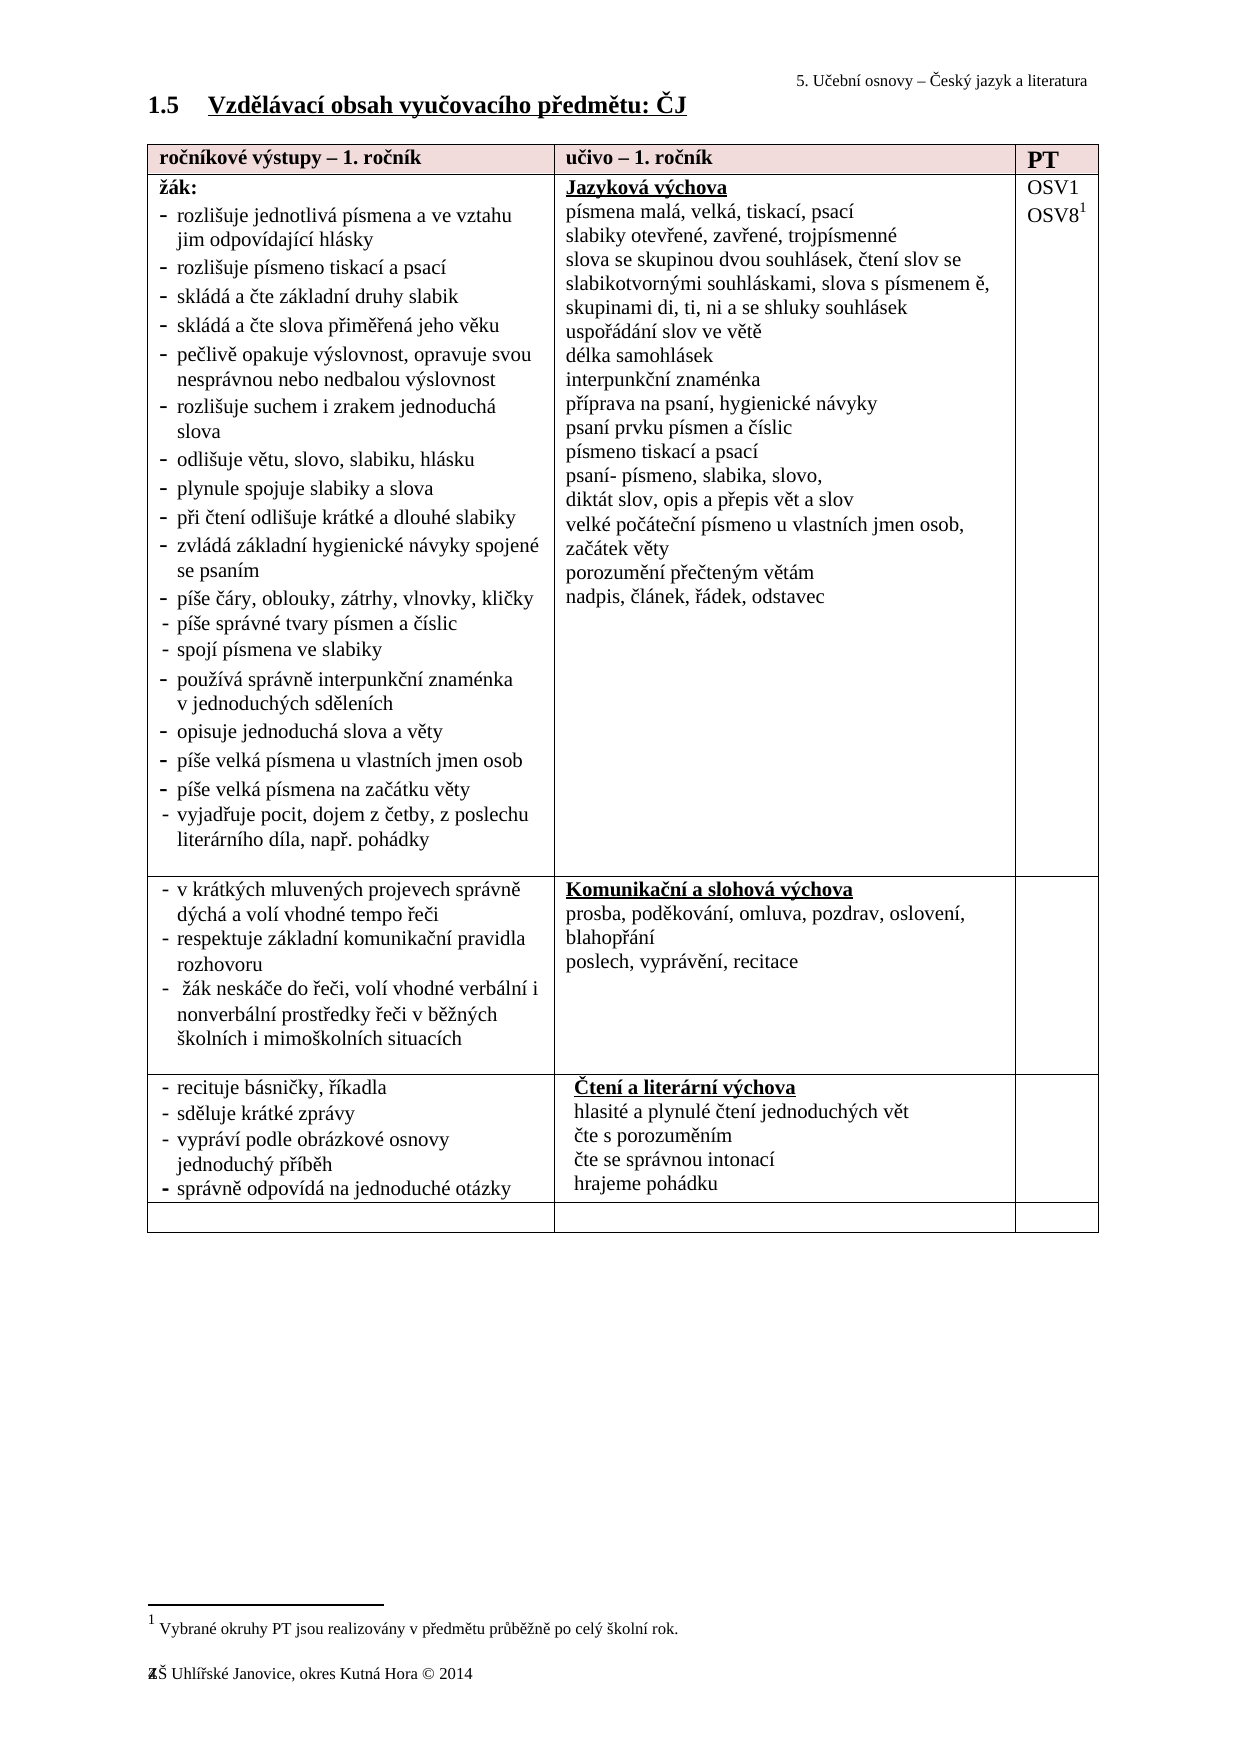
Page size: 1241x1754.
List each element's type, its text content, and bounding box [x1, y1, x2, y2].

table_cell Jazyková výchova písmena malá, velká, tiskací, psací slabiky otevřené, zavřené, trojpísmenné slova se skupinou dvou souhlásek, čtení slov se slabikotvornými souhláskami, slova s písmenem ě, skupinami di, ti, ni a se shluky souhlásek uspořádání slov ve větě délka samohlásek interpunkční znaménka příprava na psaní, hygienické návyky psaní prvku písmen a číslic písmeno tiskací a psací psaní- písmeno, slabika, slovo, diktát slov, opis a přepis vět a slov velké počáteční písmeno u vlastních jmen osob, začátek věty porozumění přečteným větám nadpis, článek, řádek, odstavec [555, 175, 1015, 876]
table_cell [555, 1203, 1015, 1232]
table_cell recituje básničky, říkadla sděluje krátké zprávy vypráví podle obrázkové osnovy jednoduchý příběh správně odpovídá na jednoduché otázky [148, 1075, 554, 1202]
table_header PT [1016, 145, 1098, 173]
table_cell Komunikační a slohová výchova prosba, poděkování, omluva, pozdrav, oslovení, blahopřání poslech, vyprávění, recitace [555, 877, 1015, 1074]
list Vzdělávací obsah vyučovacího předmětu: ČJ [148, 90, 1087, 119]
table_cell Čtení a literární výchova hlasité a plynulé čtení jednoduchých vět čte s porozuměním čte se správnou intonací hrajeme pohádku [555, 1075, 1015, 1202]
table_cell žák: rozlišuje jednotlivá písmena a ve vztahu jim odpovídající hlásky rozlišuje písmeno tiskací a psací skládá a čte základní druhy slabik skládá a čte slova přiměřená jeho věku pečlivě opakuje výslovnost, opravuje svou nesprávnou nebo nedbalou výslovnost rozlišuje suchem i zrakem jednoduchá slova odlišuje větu, slovo, slabiku, hlásku plynule spojuje slabiky a slova při čtení odlišuje krátké a dlouhé slabiky zvládá základní hygienické návyky spojené se psaním píše čáry, oblouky, zátrhy, vlnovky, kličky píše správné tvary písmen a číslic spojí písmena ve slabiky používá správně interpunkční znaménka v jednoduchých sděleních opisuje jednoduchá slova a věty píše velká písmena u vlastních jmen osob píše velká písmena na začátku věty vyjadřuje pocit, dojem z četby, z poslechu literárního díla, např. pohádky [148, 175, 554, 876]
table_cell OSV1 OSV8 [1016, 175, 1098, 876]
table_cell [1016, 1075, 1098, 1202]
table_cell v krátkých mluvených projevech správně dýchá a volí vhodné tempo řeči respektuje základní komunikační pravidla rozhovoru žák neskáče do řeči, volí vhodné verbální i nonverbální prostředky řeči v běžných školních i mimoškolních situacích [148, 877, 554, 1074]
table_cell [1016, 877, 1098, 1074]
table_cell [148, 1203, 554, 1232]
table_cell [1016, 1203, 1098, 1232]
table_header učivo – 1. ročník [555, 145, 1015, 173]
table_header ročníkové výstupy – 1. ročník [148, 145, 554, 173]
